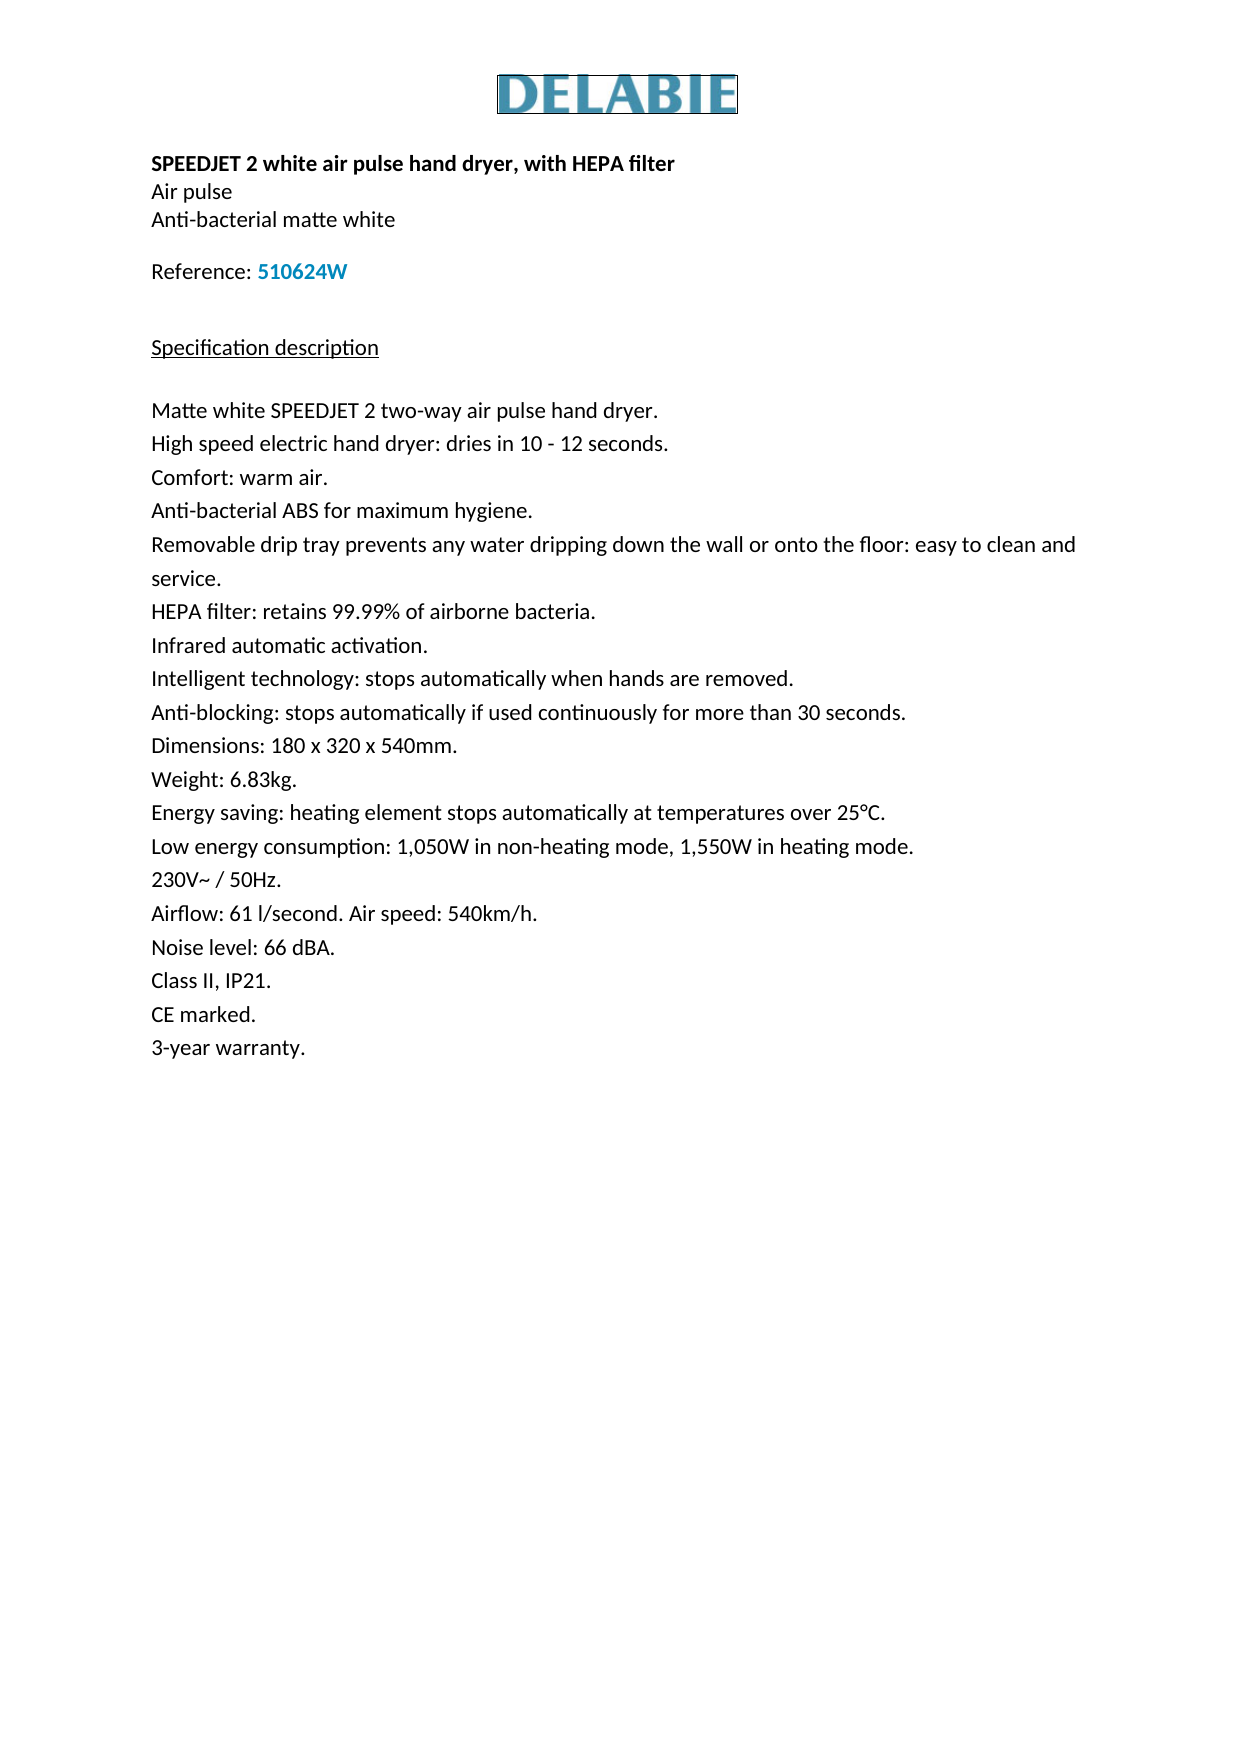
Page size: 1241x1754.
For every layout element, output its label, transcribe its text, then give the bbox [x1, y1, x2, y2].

text Reference: 510624W [151, 257, 1084, 285]
text Comfort: warm air. [151, 463, 1084, 491]
text Removable drip tray prevents any water dripping down the wall or onto the floor: easy to clean and service. [151, 530, 1084, 592]
text Dimensions: 180 x 320 x 540mm. [151, 731, 1084, 759]
text High speed electric hand dryer: dries in 10 - 12 seconds. [151, 429, 1084, 458]
text Energy saving: heating element stops automatically at temperatures over 25°C. [151, 798, 1084, 827]
text Anti-bacterial matte white [151, 205, 1084, 233]
text Anti-blocking: stops automatically if used continuously for more than 30 seconds. [151, 698, 1084, 726]
text CE marked. [151, 1000, 1084, 1028]
text Anti-bacterial ABS for maximum hygiene. [151, 497, 1084, 525]
text Infrared automatic activation. [151, 631, 1084, 659]
text Low energy consumption: 1,050W in non-heating mode, 1,550W in heating mode. [151, 832, 1084, 860]
text 230V~ / 50Hz. [151, 866, 1084, 894]
text HEPA filter: retains 99.99% of airborne bacteria. [151, 597, 1084, 625]
text Intelligent technology: stops automatically when hands are removed. [151, 664, 1084, 692]
text Weight: 6.83kg. [151, 765, 1084, 793]
text Matte white SPEEDJET 2 two-way air pulse hand dryer. [151, 396, 1084, 424]
text 3-year warranty. [151, 1033, 1084, 1061]
text Noise level: 66 dBA. [151, 933, 1084, 961]
picture [498, 76, 737, 113]
text Specification description [151, 333, 1084, 361]
text Class II, IP21. [151, 966, 1084, 994]
text Airflow: 61 l/second. Air speed: 540km/h. [151, 899, 1084, 927]
text SPEEDJET 2 white air pulse hand dryer, with HEPA filter [151, 149, 1084, 177]
text Air pulse [151, 177, 1084, 205]
